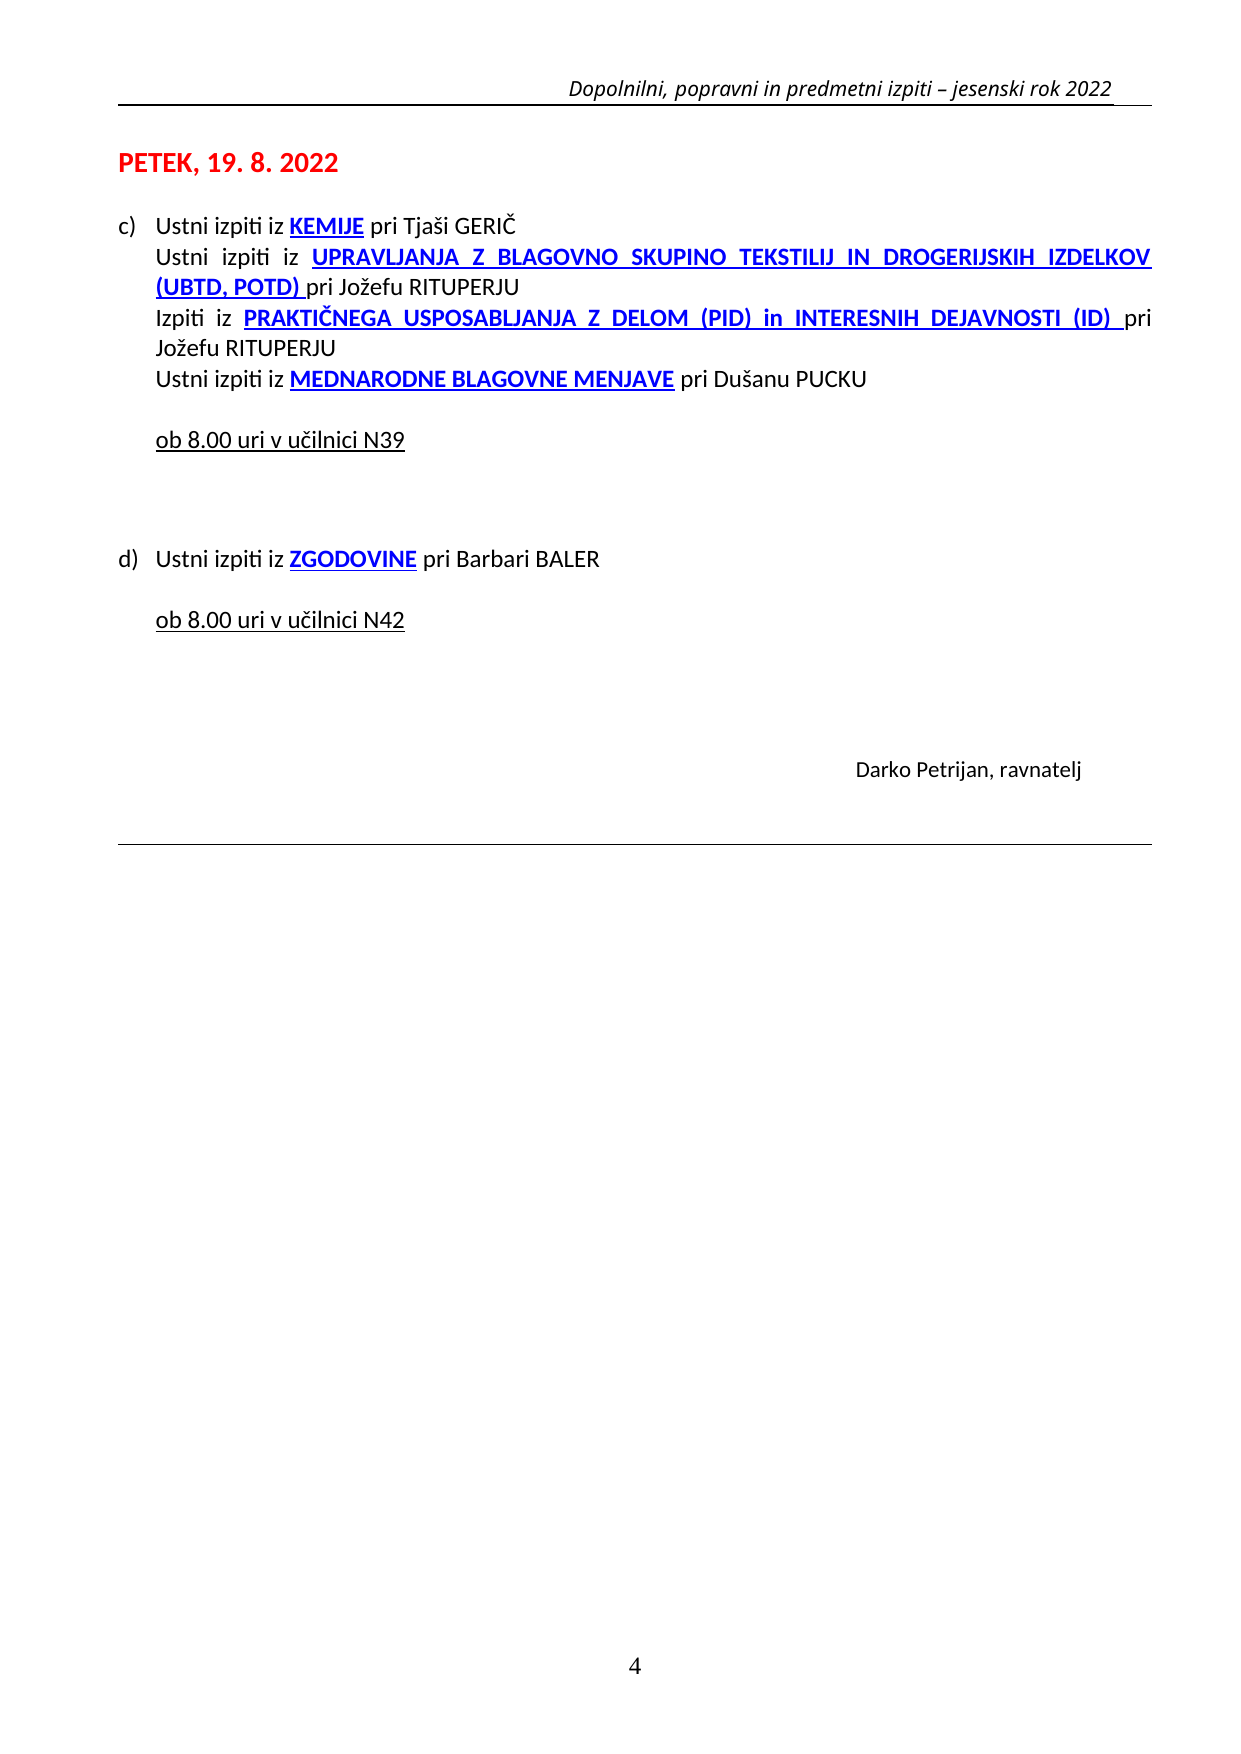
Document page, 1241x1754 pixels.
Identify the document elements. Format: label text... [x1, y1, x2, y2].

text Ustni izpiti iz UPRAVLJANJA Z BLAGOVNO SKUPINO TEKSTILIJ IN DROGERIJSKIH IZDELKOV (UBTD, POTD) pri Jožefu RITUPERJU [155, 241, 1152, 302]
list Ustni izpiti iz ZGODOVINE pri Barbari BALER [118, 543, 1152, 574]
text PETEK, 19. 8. 2022 [118, 144, 1152, 180]
text Darko Petrijan, ravnatelj [856, 755, 1152, 783]
text Ustni izpiti iz MEDNARODNE BLAGOVNE MENJAVE pri Dušanu PUCKU [118, 363, 1152, 393]
list Ustni izpiti iz KEMIJE pri Tjaši GERIČ [118, 210, 1152, 241]
text ob 8.00 uri v učilnici N42 [118, 604, 1152, 635]
text Izpiti iz PRAKTIČNEGA USPOSABLJANJA Z DELOM (PID) in INTERESNIH DEJAVNOSTI (ID) pri Jožefu RITUPERJU [155, 302, 1152, 363]
text ob 8.00 uri v učilnici N39 [118, 424, 1152, 454]
